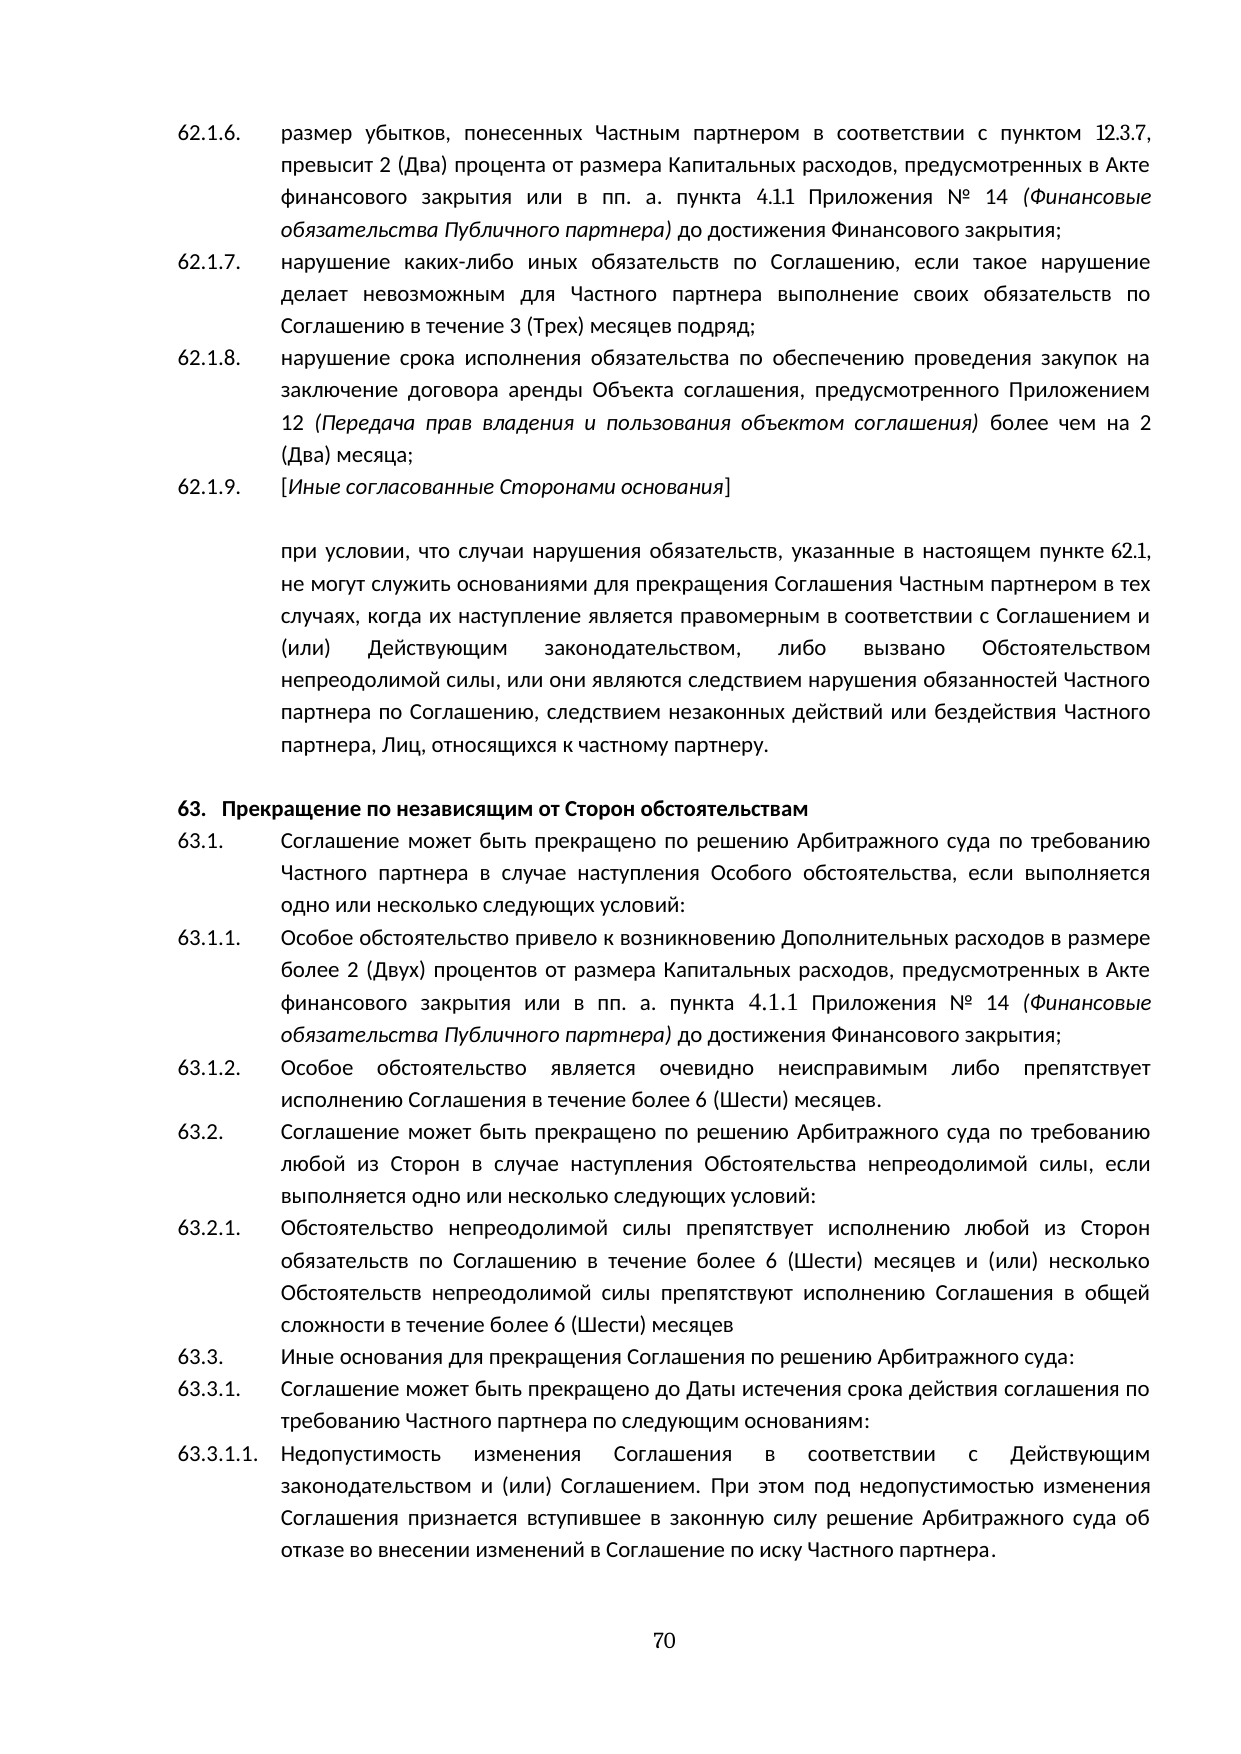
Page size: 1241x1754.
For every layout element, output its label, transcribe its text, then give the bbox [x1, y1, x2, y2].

list Обстоятельство непреодолимой силы препятствует исполнению любой из Сторон обязательств по Соглашению в течение более 6 (Шести) месяцев и (или) несколько Обстоятельств непреодолимой силы препятствуют исполнению Соглашения в общей сложности в течение более 6 (Шести) месяцев [177, 1213, 1152, 1338]
list нарушение срока исполнения обязательства по обеспечению проведения закупок на заключение договора аренды Объекта соглашения, предусмотренного Приложением 12 (Передача прав владения и пользования объектом соглашения) более чем на 2 (Два) месяца; [177, 343, 1152, 468]
list Особое обстоятельство привело к возникновению Дополнительных расходов в размере более 2 (Двух) процентов от размера Капитальных расходов, предусмотренных в Акте финансового закрытия или в пп. а. пункта 4.1.1 Приложения № 14 (Финансовые обязательства Публичного партнера) до достижения Финансового закрытия; [177, 923, 1152, 1048]
list размер убытков, понесенных Частным партнером в соответствии с пунктом 12.3.7, превысит 2 (Два) процента от размера Капитальных расходов, предусмотренных в Акте финансового закрытия или в пп. а. пункта 4.1.1 Приложения № 14 (Финансовые обязательства Публичного партнера) до достижения Финансового закрытия; [177, 118, 1152, 243]
list Особое обстоятельство является очевидно неисправимым либо препятствует исполнению Соглашения в течение более 6 (Шести) месяцев. [177, 1053, 1152, 1113]
list нарушение каких-либо иных обязательств по Соглашению, если такое нарушение делает невозможным для Частного партнера выполнение своих обязательств по Соглашению в течение 3 (Трех) месяцев подряд; [177, 247, 1152, 339]
list Соглашение может быть прекращено по решению Арбитражного суда по требованию любой из Сторон в случае наступления Обстоятельства непреодолимой силы, если выполняется одно или несколько следующих условий: [177, 1117, 1152, 1209]
list [Иные согласованные Сторонами основания] [177, 472, 1152, 500]
list Иные основания для прекращения Соглашения по решению Арбитражного суда: [177, 1342, 1152, 1370]
list Соглашение может быть прекращено по решению Арбитражного суда по требованию Частного партнера в случае наступления Особого обстоятельства, если выполняется одно или несколько следующих условий: [177, 826, 1152, 919]
subtitle Прекращение по независящим от Сторон обстоятельствам [177, 794, 1152, 822]
list Соглашение может быть прекращено до Даты истечения срока действия соглашения по требованию Частного партнера по следующим основаниям: [177, 1374, 1152, 1435]
list при условии, что случаи нарушения обязательств, указанные в настоящем пункте 62.1, не могут служить основаниями для прекращения Соглашения Частным партнером в тех случаях, когда их наступление является правомерным в соответствии с Соглашением и (или) Действующим законодательством, либо вызвано Обстоятельством непреодолимой силы, или они являются следствием нарушения обязанностей Частного партнера по Соглашению, следствием незаконных действий или бездействия Частного партнера, Лиц, относящихся к частному партнеру. [281, 537, 1152, 758]
list Недопустимость изменения Соглашения в соответствии с Действующим законодательством и (или) Соглашением. При этом под недопустимостью изменения Соглашения признается вступившее в законную силу решение Арбитражного суда об отказе во внесении изменений в Соглашение по иску Частного партнера. [177, 1439, 1152, 1563]
